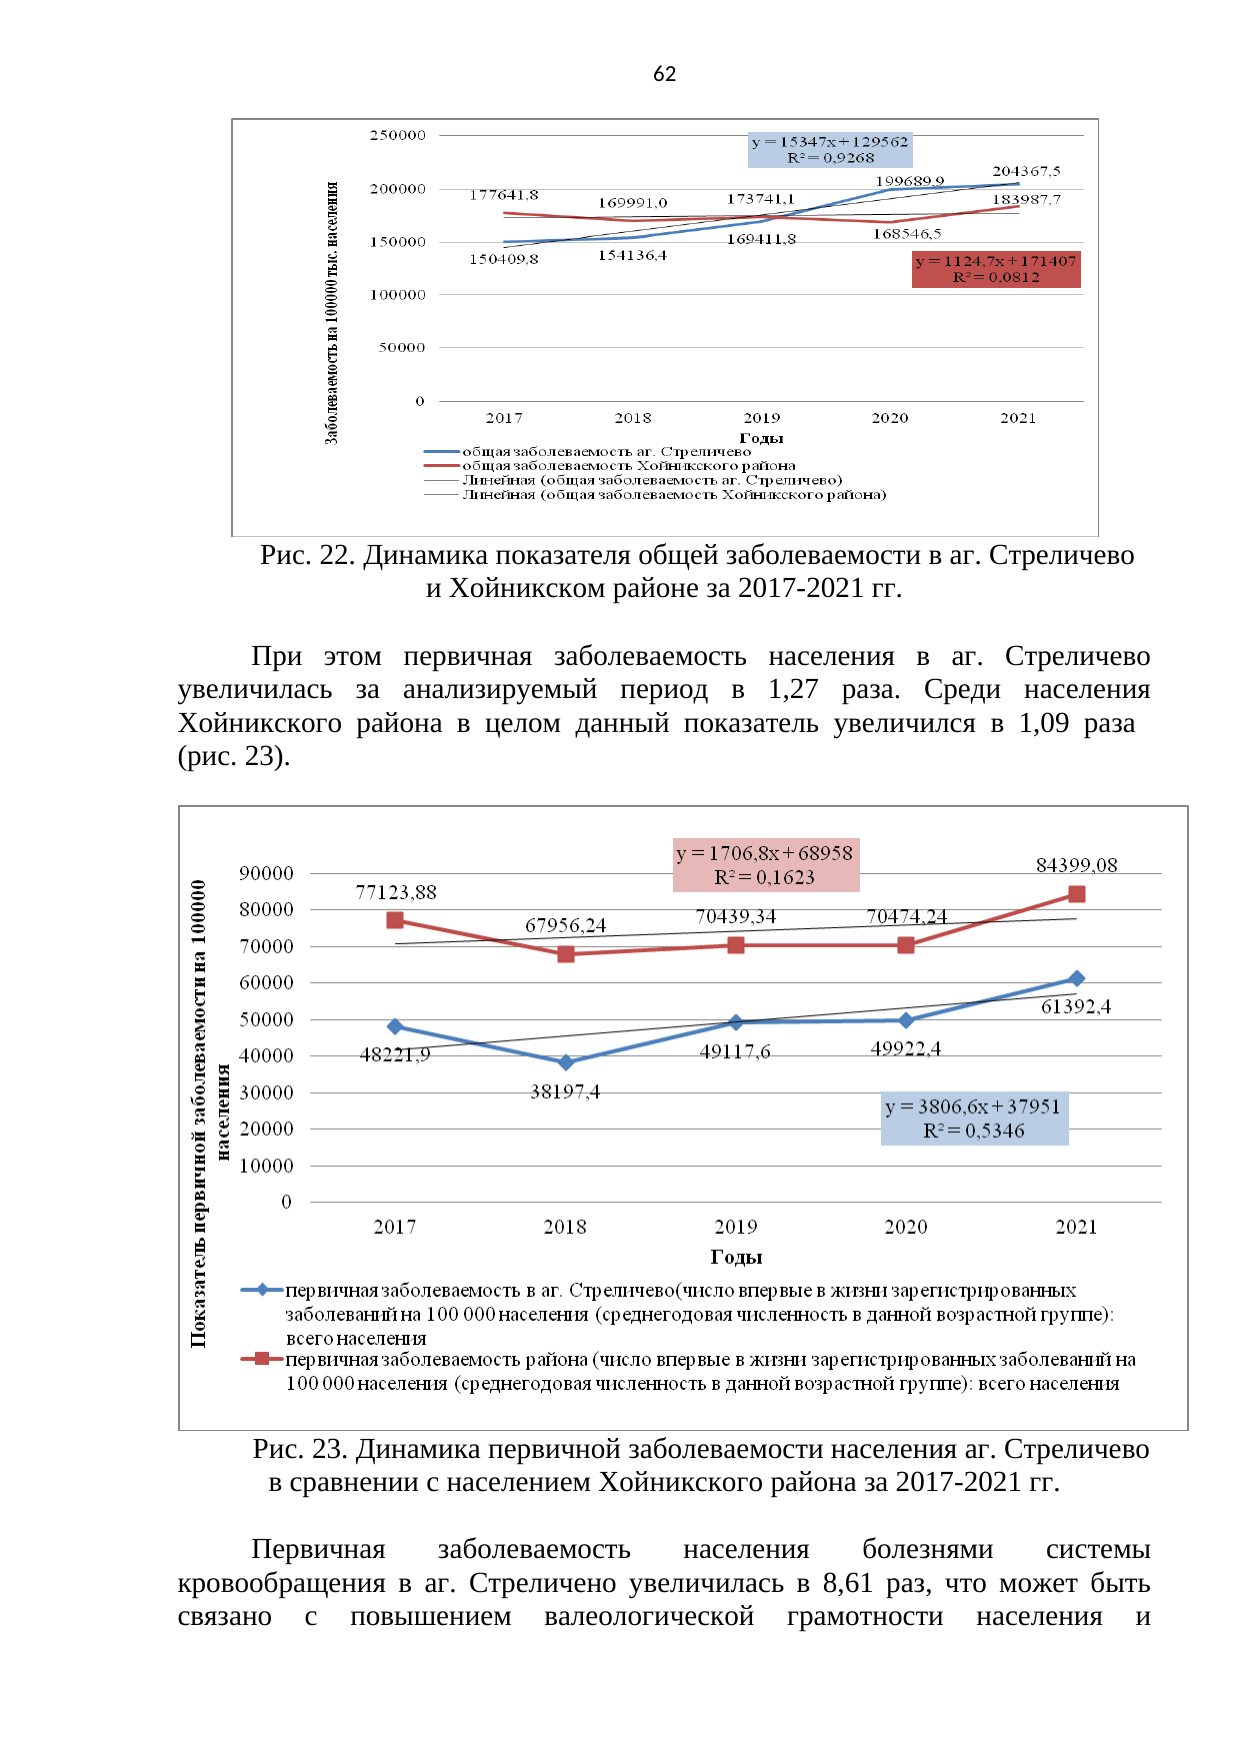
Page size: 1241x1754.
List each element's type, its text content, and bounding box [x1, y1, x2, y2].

picture [230, 118, 1099, 537]
picture [177, 805, 1189, 1431]
text При этом первичная заболеваемость населения в аг. Стреличево увеличилась за анализируемый период в 1,27 раза. Среди населения Хойникского района в целом данный показатель увеличился в 1,09 раза (рис. 23). [177, 638, 1152, 772]
text Рис. 23. Динамика первичной заболеваемости населения аг. Стреличево в сравнении с населением Хойникского района за 2017-2021 гг. [177, 1431, 1152, 1498]
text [177, 1531, 1152, 1632]
text Рис. 22. Динамика показателя общей заболеваемости в аг. Стреличево и Хойникском районе за 2017-2021 гг. [177, 537, 1152, 604]
